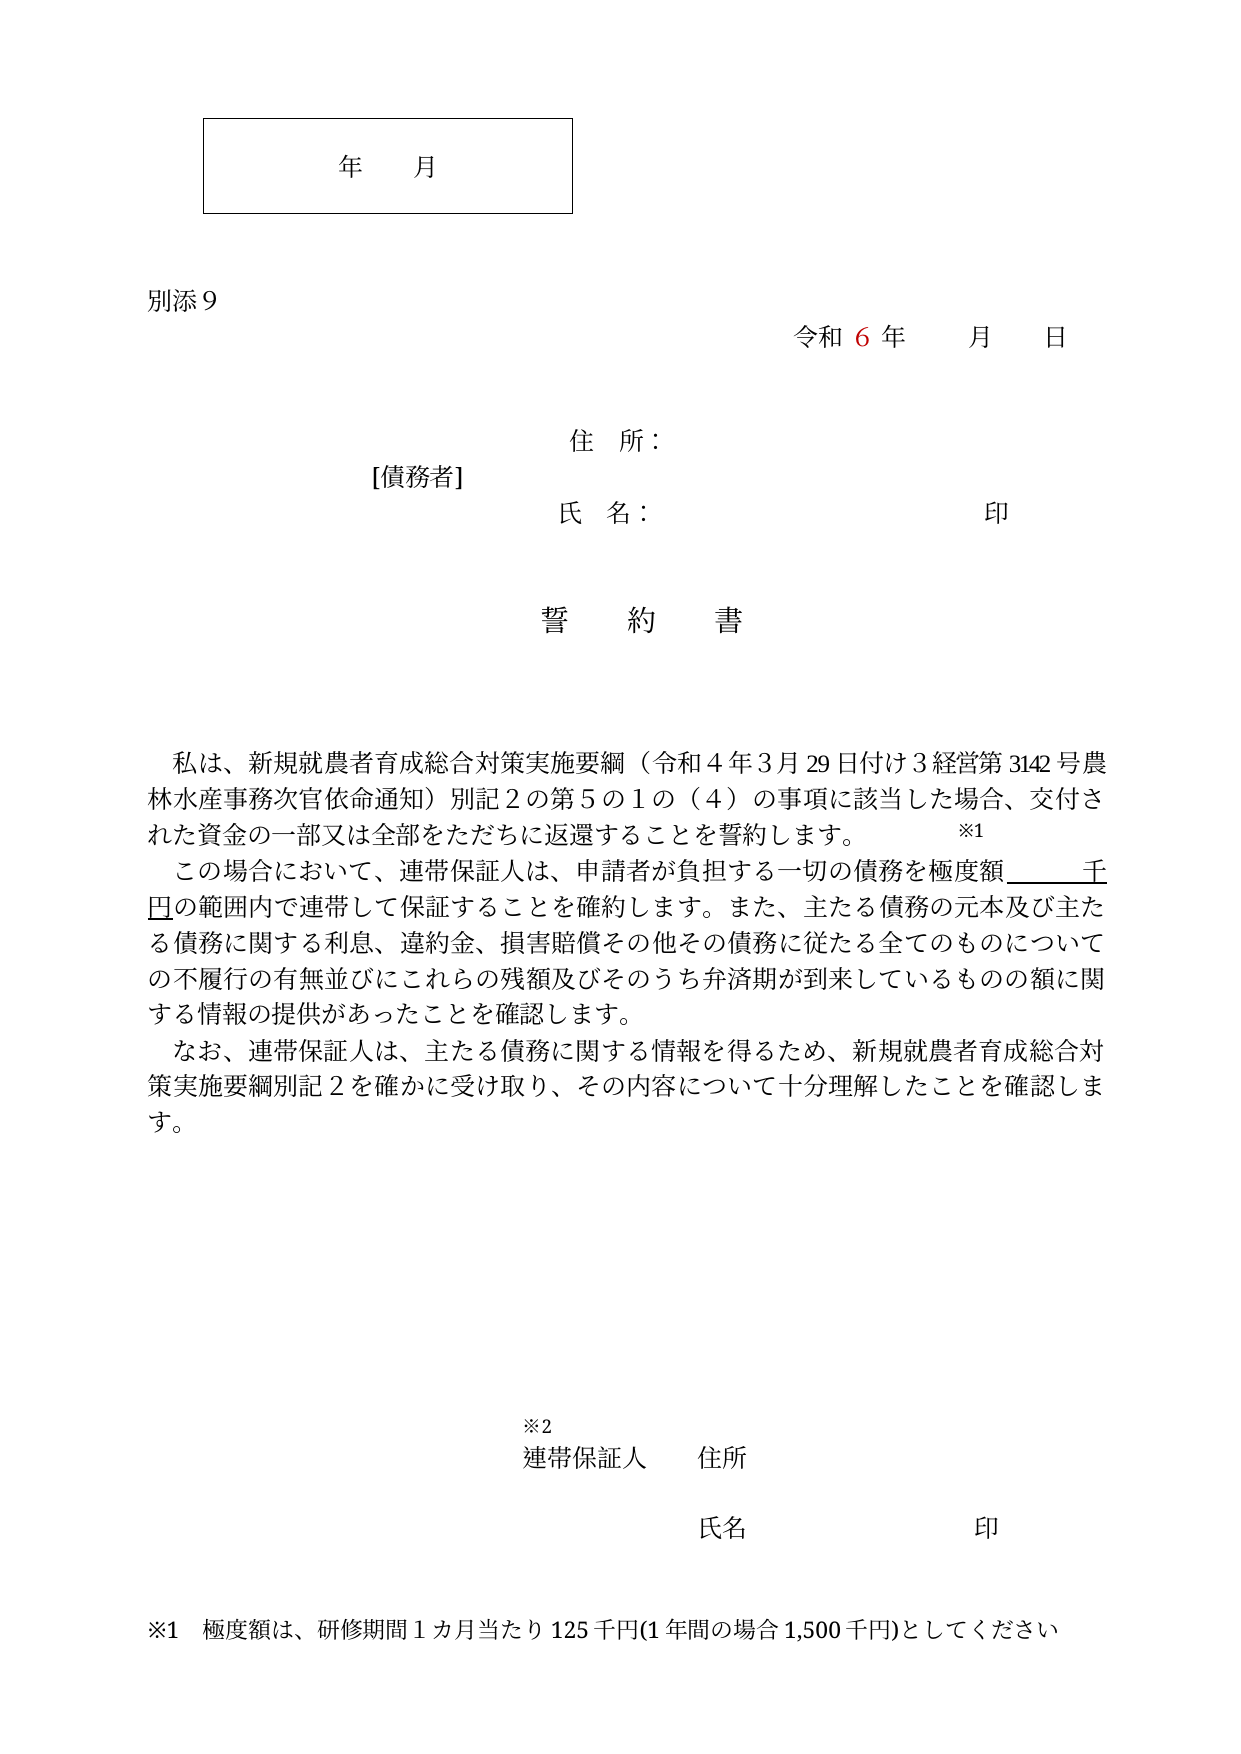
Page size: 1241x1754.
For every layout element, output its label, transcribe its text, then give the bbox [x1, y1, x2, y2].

text 令和 ６ 年 月 日 [148, 318, 1068, 353]
text 誓 約 書 [148, 598, 1107, 639]
text 氏名 印 [148, 1508, 1107, 1544]
text 別添９ [148, 282, 1107, 318]
table_header 年 月 [204, 119, 572, 212]
text 私は、新規就農者育成総合対策実施要綱（令和４年３月29日付け３経営第3142号農林水産事務次官依命通知）別記２の第５の１の（４）の事項に該当した場合、交付された資金の一部又は全部をただちに返還することを誓約します。 [148, 744, 1107, 851]
text [債務者] [148, 458, 1107, 494]
text ※2 [148, 1411, 1107, 1438]
text 連帯保証人 住所 [148, 1438, 1007, 1474]
text 住 所： [148, 422, 1107, 458]
text ※1 極度額は、研修期間１カ月当たり125千円(1年間の場合1,500千円)としてください [148, 1612, 1107, 1646]
text 氏 名： 印 [148, 494, 1107, 529]
text この場合において、連帯保証人は、申請者が負担する一切の債務を極度額 千円の範囲内で連帯して保証することを確約します。また、主たる債務の元本及び主たる債務に関する利息、違約金、損害賠償その他その債務に従たる全てのものについての不履行の有無並びにこれらの残額及びそのうち弁済期が到来しているものの額に関する情報の提供があったことを確認します。 [148, 851, 1107, 1031]
text なお、連帯保証人は、主たる債務に関する情報を得るため、新規就農者育成総合対策実施要綱別記２を確かに受け取り、その内容について十分理解したことを確認します。 [148, 1031, 1107, 1139]
